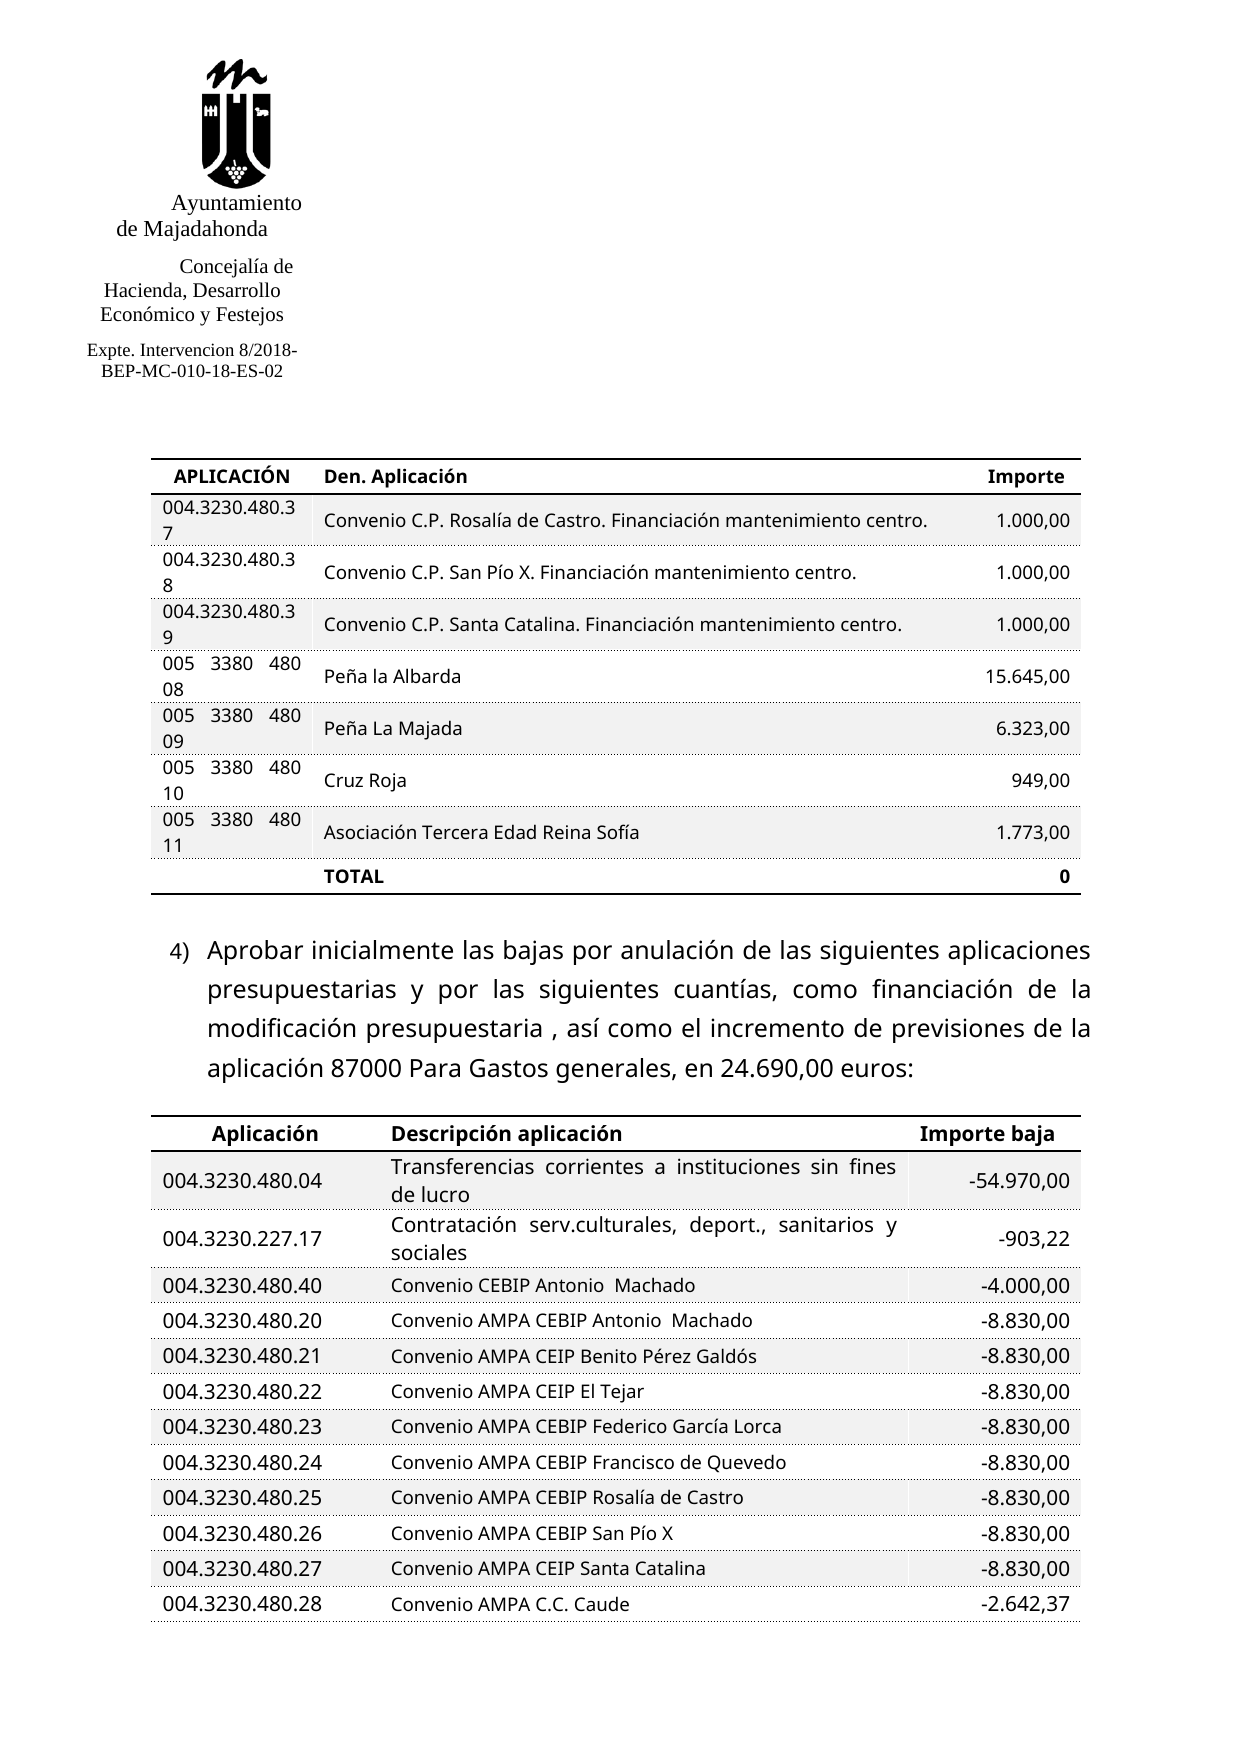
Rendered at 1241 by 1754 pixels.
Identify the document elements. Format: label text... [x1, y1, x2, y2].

table_cell -8.830,00 [909, 1479, 1081, 1515]
table_cell Convenio AMPA CEIP Benito Pérez Galdós [379, 1338, 908, 1373]
table_cell Cruz Roja [313, 754, 971, 806]
table_cell Convenio AMPA CEBIP San Pío X [379, 1515, 908, 1550]
table_cell 004.3230.480.40 [151, 1267, 379, 1302]
table_cell 005 3380 480 10 [151, 754, 312, 806]
table_cell 004.3230.480.26 [151, 1515, 379, 1550]
table_cell Peña La Majada [313, 702, 971, 754]
table_cell 004.3230.480.20 [151, 1302, 379, 1338]
table_cell 1.000,00 [971, 598, 1081, 649]
table_cell 1.773,00 [971, 806, 1081, 858]
table_cell -8.830,00 [909, 1444, 1081, 1479]
table_cell Convenio AMPA CEBIP Antonio Machado [379, 1302, 908, 1338]
table_header Den. Aplicación [313, 460, 971, 493]
table_cell Convenio AMPA C.C. Caude [379, 1586, 908, 1621]
table_cell 15.645,00 [971, 650, 1081, 702]
table_header Importe baja [909, 1117, 1081, 1150]
table_cell Convenio AMPA CEBIP Francisco de Quevedo [379, 1444, 908, 1479]
table_cell 004.3230.480.39 [151, 598, 312, 649]
table_cell 004.3230.480.22 [151, 1373, 379, 1408]
table_cell 004.3230.480.21 [151, 1338, 379, 1373]
table_cell -903,22 [909, 1209, 1081, 1267]
table_cell -8.830,00 [909, 1515, 1081, 1550]
table_cell 004.3230.480.25 [151, 1479, 379, 1515]
table_header Aplicación [151, 1117, 379, 1150]
table_cell 1.000,00 [971, 545, 1081, 597]
table_cell -8.830,00 [909, 1338, 1081, 1373]
list Aprobar inicialmente las bajas por anulación de las siguientes aplicaciones presupuestarias y por las siguientes cuantías, como financiación de la modificación presupuestaria , así como el incremento de previsiones de la aplicación 87000 Para Gastos generales, en 24.690,00 euros: [169, 933, 1092, 1084]
picture [201, 59, 271, 189]
table_cell 004.3230.480.28 [151, 1586, 379, 1621]
table_cell 004.3230.480.27 [151, 1550, 379, 1586]
table_cell 004.3230.480.37 [151, 495, 312, 545]
table_cell Convenio C.P. Rosalía de Castro. Financiación mantenimiento centro. [313, 495, 971, 545]
table_cell Convenio AMPA CEIP Santa Catalina [379, 1550, 908, 1586]
table_cell Convenio AMPA CEBIP Rosalía de Castro [379, 1479, 908, 1515]
table_header APLICACIÓN [151, 460, 312, 493]
table_cell 949,00 [971, 754, 1081, 806]
table_cell -8.830,00 [909, 1409, 1081, 1444]
table_cell Asociación Tercera Edad Reina Sofía [313, 806, 971, 858]
table_cell Peña la Albarda [313, 650, 971, 702]
table_cell 004.3230.480.24 [151, 1444, 379, 1479]
table_cell 6.323,00 [971, 702, 1081, 754]
table_cell 1.000,00 [971, 495, 1081, 545]
table_cell -54.970,00 [909, 1152, 1081, 1209]
table_cell [151, 858, 312, 893]
table_cell Convenio AMPA CEBIP Federico García Lorca [379, 1409, 908, 1444]
table_cell Convenio CEBIP Antonio Machado [379, 1267, 908, 1302]
table_cell 005 3380 480 11 [151, 806, 312, 858]
table_cell -8.830,00 [909, 1302, 1081, 1338]
table_cell Transferencias corrientes a instituciones sin fines de lucro [379, 1152, 908, 1209]
table_cell -8.830,00 [909, 1550, 1081, 1586]
table_cell 005 3380 480 09 [151, 702, 312, 754]
table_cell TOTAL [313, 858, 971, 893]
table_cell 004.3230.480.04 [151, 1152, 379, 1209]
table_cell 004.3230.480.38 [151, 545, 312, 597]
table_cell -4.000,00 [909, 1267, 1081, 1302]
table_cell 004.3230.227.17 [151, 1209, 379, 1267]
table_cell Convenio AMPA CEIP El Tejar [379, 1373, 908, 1408]
table_cell 004.3230.480.23 [151, 1409, 379, 1444]
table_header Importe [971, 460, 1081, 493]
table_cell -8.830,00 [909, 1373, 1081, 1408]
table_cell Contratación serv.culturales, deport., sanitarios y sociales [379, 1209, 908, 1267]
table_header Descripción aplicación [379, 1117, 908, 1150]
table_cell Convenio C.P. San Pío X. Financiación mantenimiento centro. [313, 545, 971, 597]
table_cell -2.642,37 [909, 1586, 1081, 1621]
table_cell Convenio C.P. Santa Catalina. Financiación mantenimiento centro. [313, 598, 971, 649]
table_cell 005 3380 480 08 [151, 650, 312, 702]
table_cell 32.771,98 [971, 858, 1081, 893]
